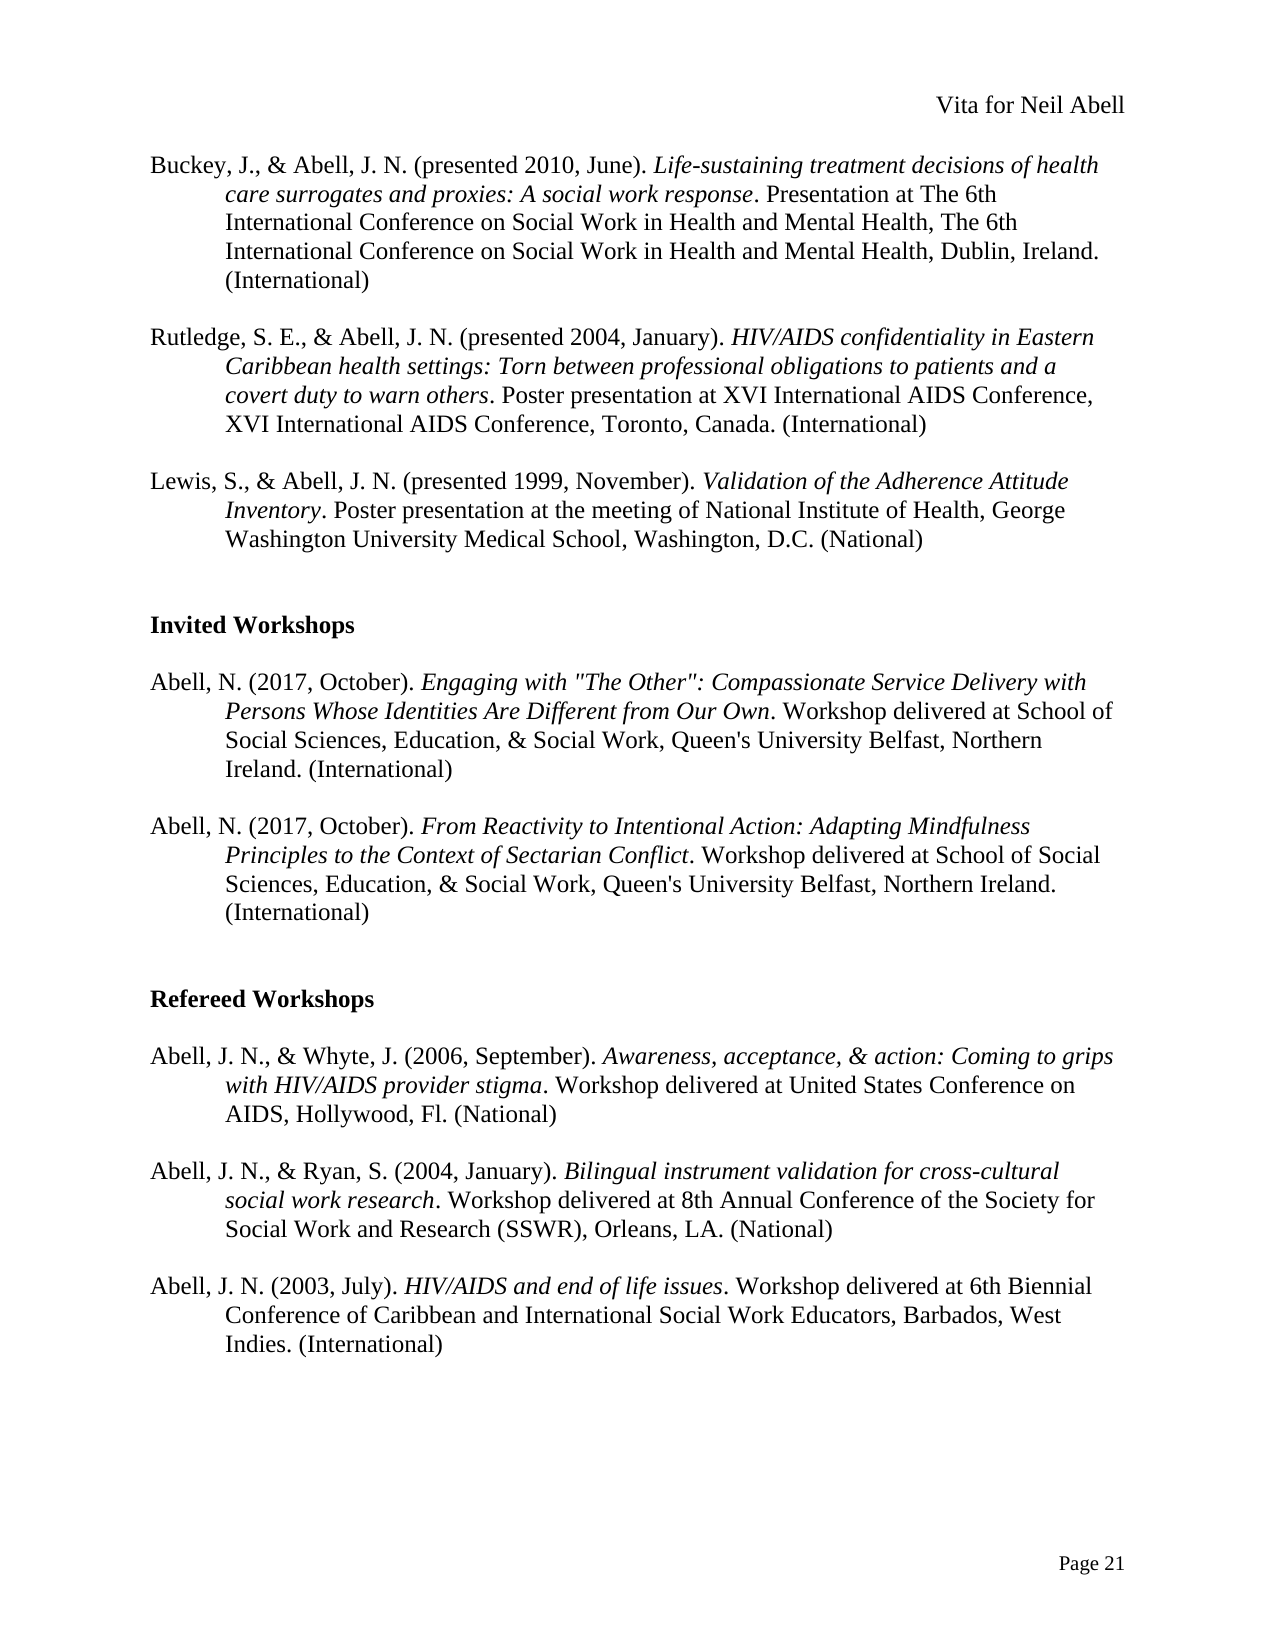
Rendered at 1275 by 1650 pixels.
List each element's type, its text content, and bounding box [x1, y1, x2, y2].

text Invited Workshops [150, 610, 1125, 639]
text Lewis, S., & Abell, J. N. (presented 1999, November). Validation of the Adherence Attitude Inventory. Poster presentation at the meeting of National Institute of Health, George Washington University Medical School, Washington, D.C. (National) [150, 466, 1125, 552]
text Rutledge, S. E., & Abell, J. N. (presented 2004, January). HIV/AIDS confidentiality in Eastern Caribbean health settings: Torn between professional obligations to patients and a covert duty to warn others. Poster presentation at XVI International AIDS Conference, XVI International AIDS Conference, Toronto, Canada. (International) [150, 322, 1125, 437]
text Abell, J. N., & Ryan, S. (2004, January). Bilingual instrument validation for cross-cultural social work research. Workshop delivered at 8th Annual Conference of the Society for Social Work and Research (SSWR), Orleans, LA. (National) [150, 1156, 1125, 1242]
text Buckey, J., & Abell, J. N. (presented 2010, June). Life-sustaining treatment decisions of health care surrogates and proxies: A social work response. Presentation at The 6th International Conference on Social Work in Health and Mental Health, The 6th International Conference on Social Work in Health and Mental Health, Dublin, Ireland. (International) [150, 150, 1125, 294]
text Abell, N. (2017, October). From Reactivity to Intentional Action: Adapting Mindfulness Principles to the Context of Sectarian Conflict. Workshop delivered at School of Social Sciences, Education, & Social Work, Queen's University Belfast, Northern Ireland. (International) [150, 811, 1125, 926]
text Refereed Workshops [150, 984, 1125, 1012]
text Abell, J. N., & Whyte, J. (2006, September). Awareness, acceptance, & action: Coming to grips with HIV/AIDS provider stigma. Workshop delivered at United States Conference on AIDS, Hollywood, Fl. (National) [150, 1041, 1125, 1127]
text Abell, N. (2017, October). Engaging with "The Other": Compassionate Service Delivery with Persons Whose Identities Are Different from Our Own. Workshop delivered at School of Social Sciences, Education, & Social Work, Queen's University Belfast, Northern Ireland. (International) [150, 667, 1125, 782]
text Abell, J. N. (2003, July). HIV/AIDS and end of life issues. Workshop delivered at 6th Biennial Conference of Caribbean and International Social Work Educators, Barbados, West Indies. (International) [150, 1271, 1125, 1357]
